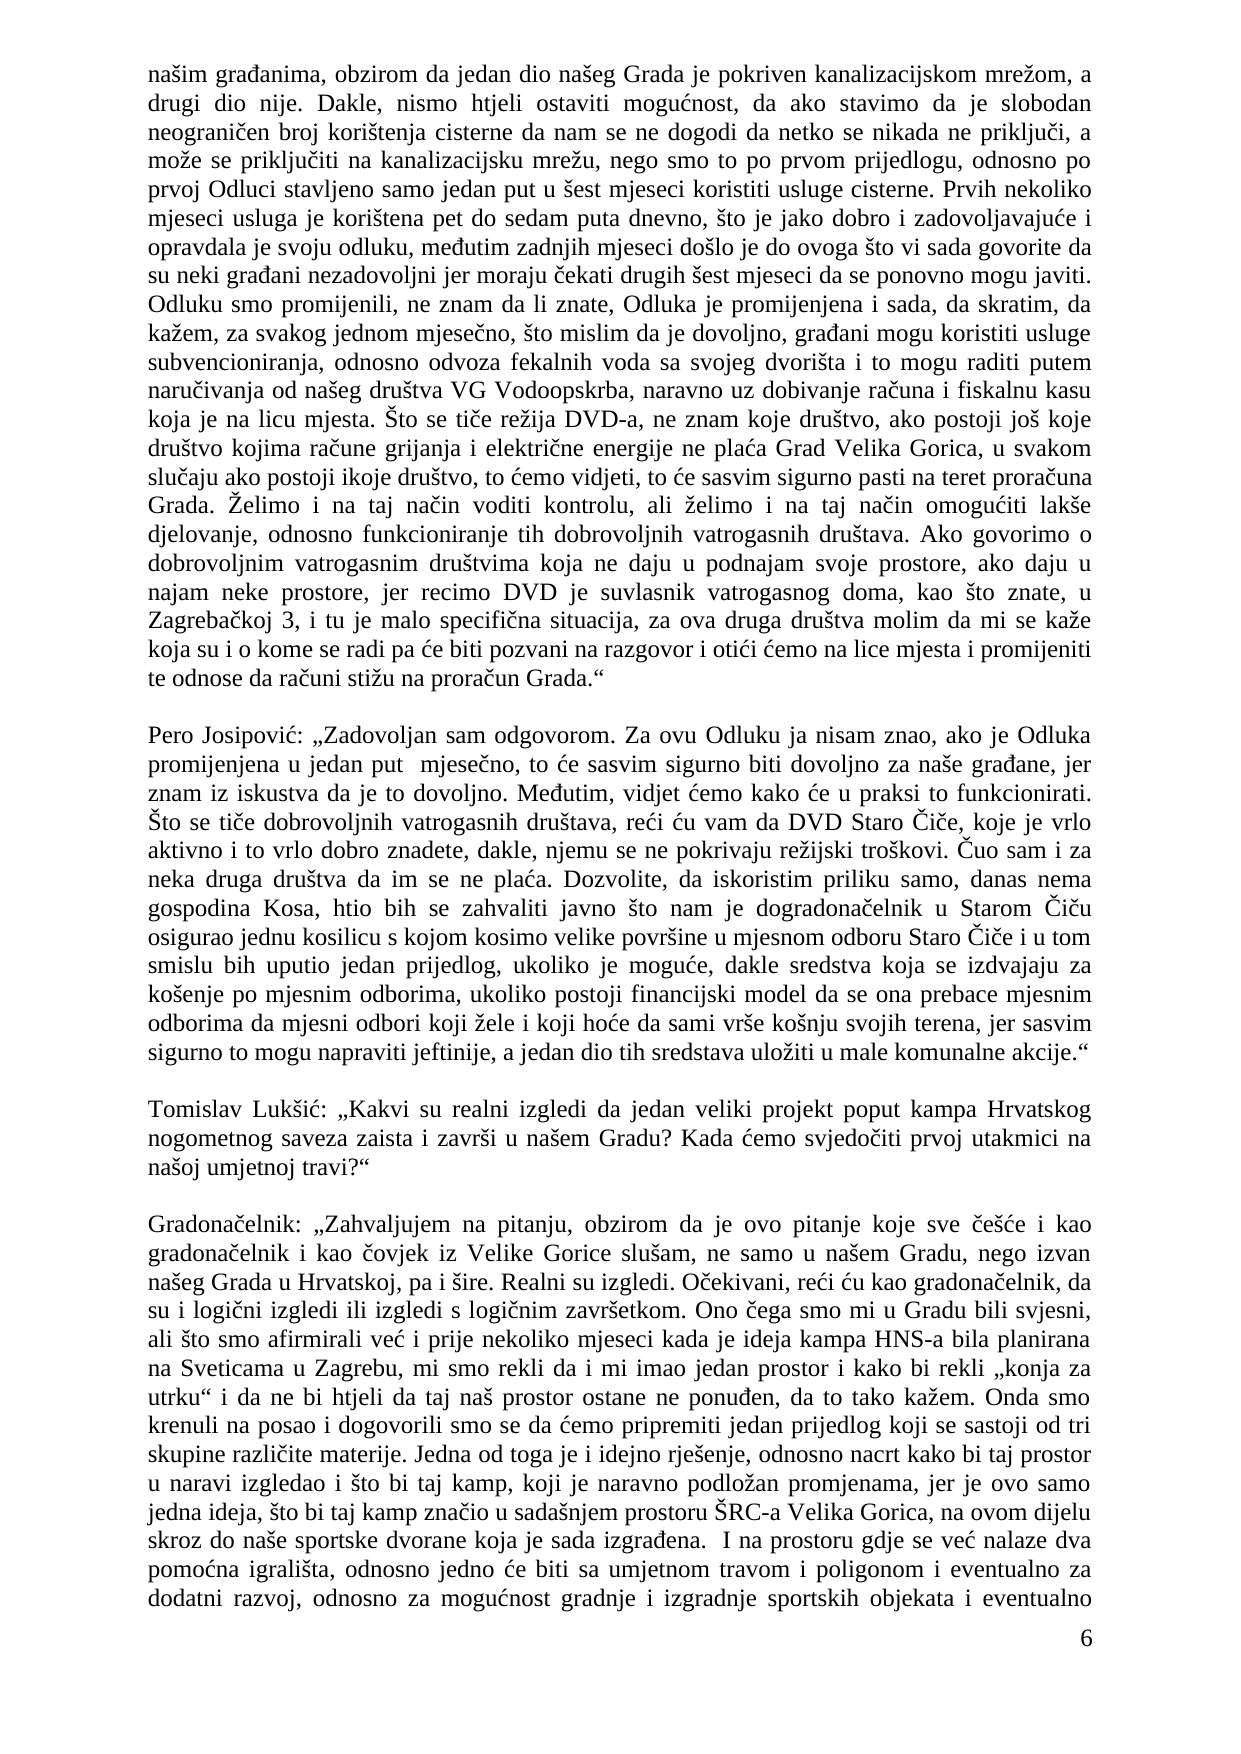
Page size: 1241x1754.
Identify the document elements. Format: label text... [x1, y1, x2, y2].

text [148, 59, 1093, 692]
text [148, 1209, 1093, 1612]
text Pero Josipović: „Zadovoljan sam odgovorom. Za ovu Odluku ja nisam znao, ako je Odluka promijenjena u jedan put mjesečno, to će sasvim sigurno biti dovoljno za naše građane, jer znam iz iskustva da je to dovoljno. Međutim, vidjet ćemo kako će u praksi to funkcionirati. Što se tiče dobrovoljnih vatrogasnih društava, reći ću vam da DVD Staro Čiče, koje je vrlo aktivno i to vrlo dobro znadete, dakle, njemu se ne pokrivaju režijski troškovi. Čuo sam i za neka druga društva da im se ne plaća. Dozvolite, da iskoristim priliku samo, danas nema gospodina Kosa, htio bih se zahvaliti javno što nam je dogradonačelnik u Starom Čiču osigurao jednu kosilicu s kojom kosimo velike površine u mjesnom odboru Staro Čiče i u tom smislu bih uputio jedan prijedlog, ukoliko je moguće, dakle sredstva koja se izdvajaju za košenje po mjesnim odborima, ukoliko postoji financijski model da se ona prebace mjesnim odborima da mjesni odbori koji žele i koji hoće da sami vrše košnju svojih terena, jer sasvim sigurno to mogu napraviti jeftinije, a jedan dio tih sredstava uložiti u male komunalne akcije.“ [148, 720, 1093, 1065]
text Tomislav Lukšić: „Kakvi su realni izgledi da jedan veliki projekt poput kampa Hrvatskog nogometnog saveza zaista i završi u našem Gradu? Kada ćemo svjedočiti prvoj utakmici na našoj umjetnoj travi?“ [148, 1094, 1093, 1180]
